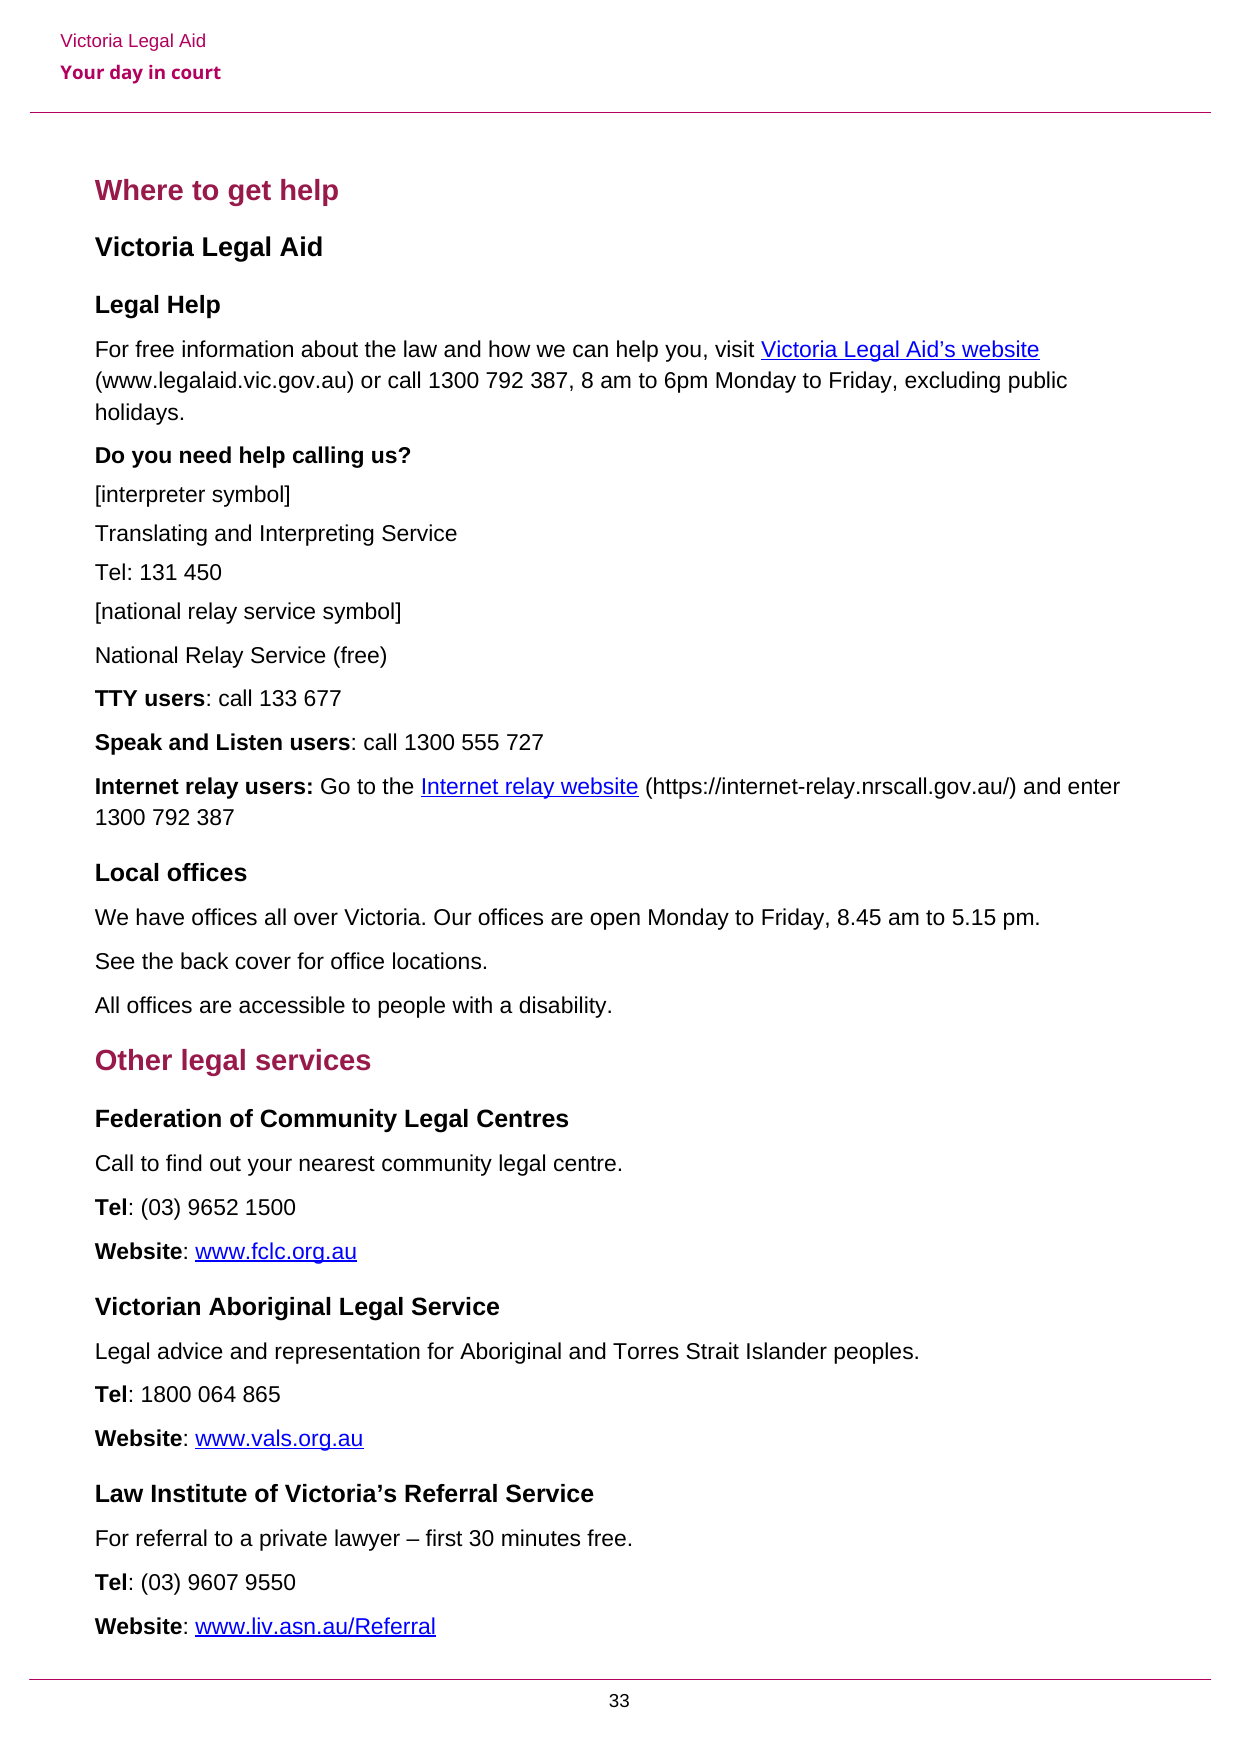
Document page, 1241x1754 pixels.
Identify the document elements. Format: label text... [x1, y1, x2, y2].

text Tel: 1800 064 865 [94, 1376, 1146, 1408]
text For referral to a private lawyer – first 30 minutes free. [94, 1520, 1146, 1551]
subtitle Law Institute of ’s Referral Service [94, 1476, 1146, 1508]
text [national relay service symbol] [94, 598, 1146, 624]
subtitle Where to get help [94, 173, 1146, 206]
text Translating and Interpreting Service [94, 520, 1146, 546]
text Tel: (03) 9652 1500 [94, 1189, 1146, 1220]
subtitle Legal Help [94, 287, 1146, 319]
text [interpreter symbol] [94, 481, 1146, 508]
text All offices are accessible to people with a disability. [94, 987, 1146, 1018]
text Website: www.vals.org.au [94, 1420, 1146, 1451]
subtitle Local offices [94, 855, 1146, 887]
text We have offices all over . Our offices are open Monday to Friday, 8.45 am to 5.15 pm. [94, 899, 1146, 930]
text For free information about the law and how we can help you, visit Victoria Legal Aid’s website (www.legalaid.vic.gov.au) or call 1300 792 387, 8 am to 6pm Monday to Friday, excluding public holidays. [94, 331, 1146, 425]
text TTY users: call 133 677 [94, 680, 1146, 712]
text Call to find out your nearest community legal centre. [94, 1145, 1146, 1176]
text Website: www.fclc.org.au [94, 1233, 1146, 1264]
subtitle Victorian Aboriginal Legal Service [94, 1289, 1146, 1320]
text National Relay Service (free) [94, 637, 1146, 668]
subtitle Other legal services [94, 1043, 1146, 1076]
text Website: www.liv.asn.au/Referral [94, 1608, 1146, 1639]
text Tel: 131 450 [94, 559, 1146, 585]
text Do you need help calling us? [94, 437, 1146, 469]
text Speak and Listen users: call 1300 555 727 [94, 724, 1146, 755]
text See the back cover for office locations. [94, 943, 1146, 974]
text Internet relay users: Go to the Internet relay website (https://internet-relay.nrscall.gov.au/) and enter 1300 792 387 [94, 768, 1146, 830]
text Tel: (03) 9607 9550 [94, 1564, 1146, 1595]
subtitle Victoria Legal Aid [94, 231, 1146, 262]
text Legal advice and representation for Aboriginal and Torres Strait Islander peoples. [94, 1333, 1146, 1364]
subtitle Federation of Community Legal Centres [94, 1101, 1146, 1133]
